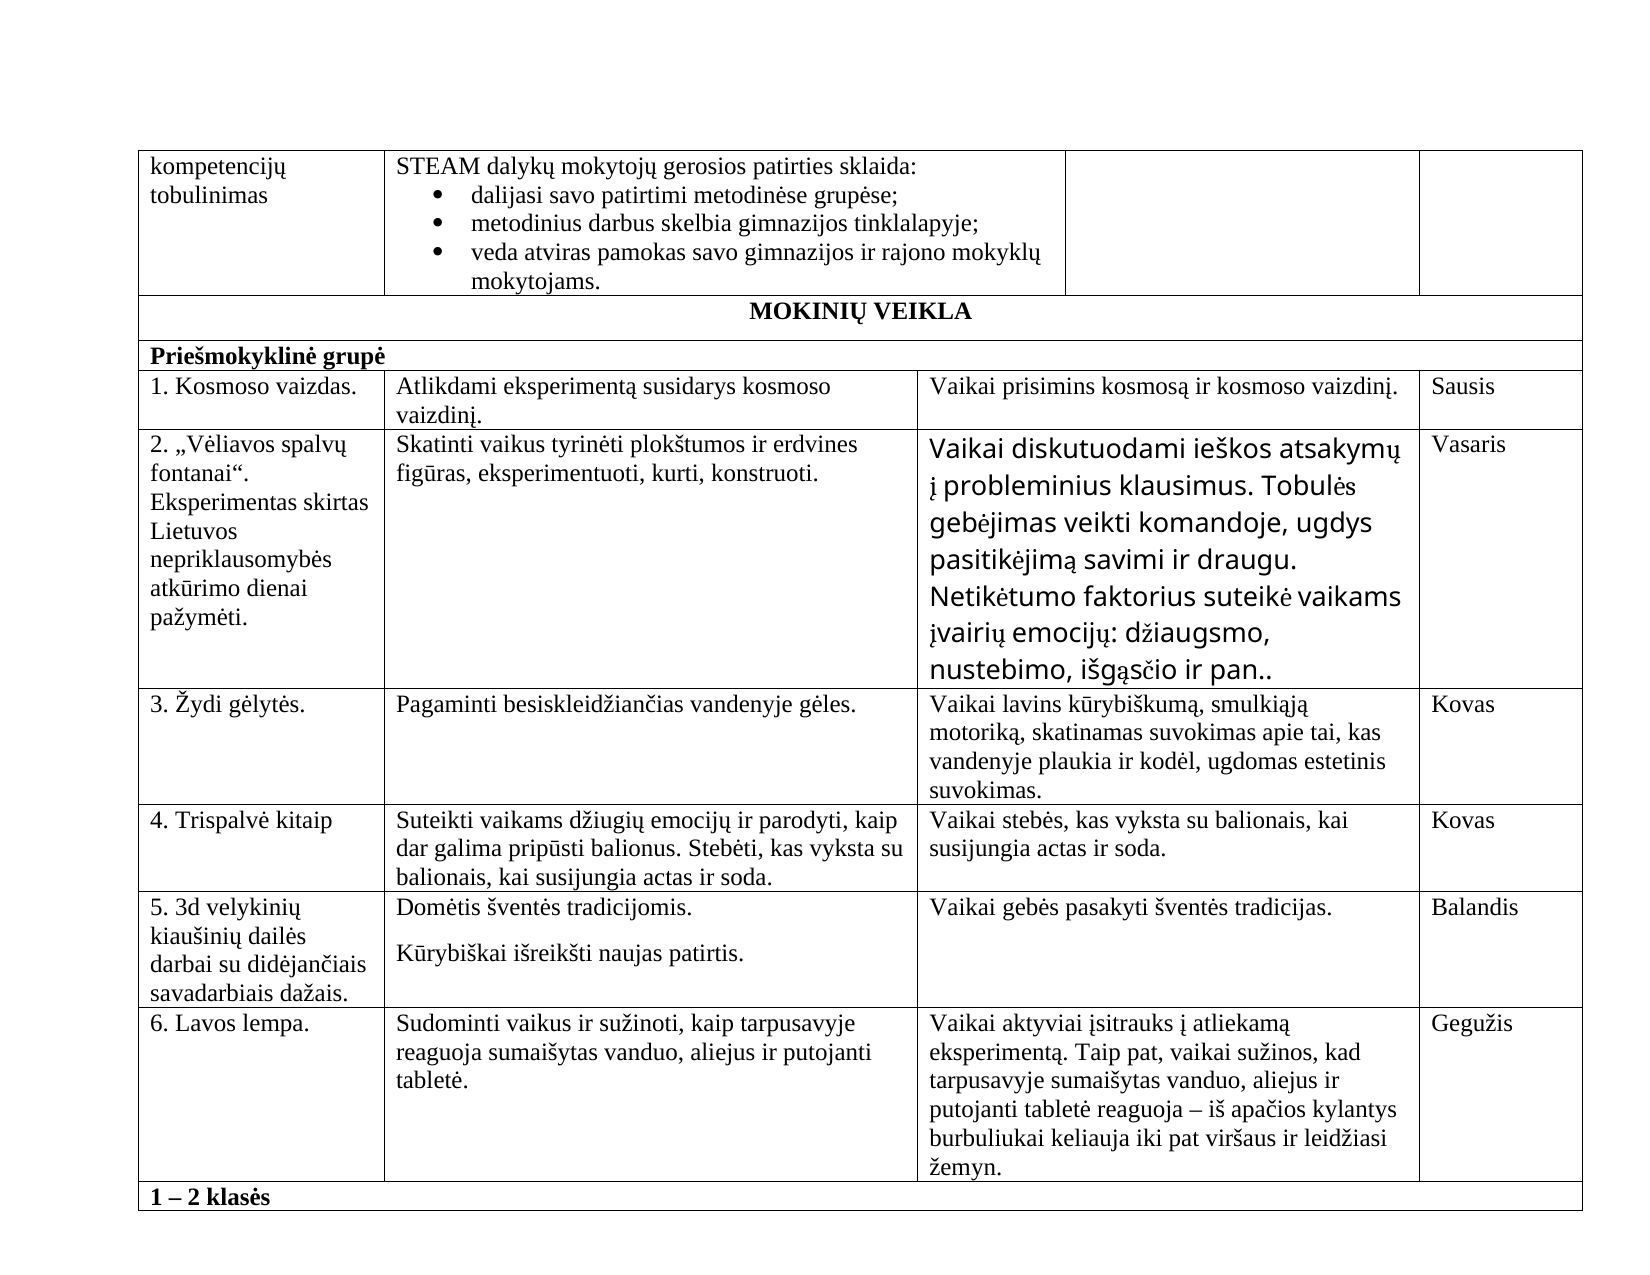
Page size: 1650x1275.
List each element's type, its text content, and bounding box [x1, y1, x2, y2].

table_cell STEAM dalykų mokytojų gerosios patirties sklaida: dalijasi savo patirtimi metodinėse grupėse; metodinius darbus skelbia gimnazijos tinklalapyje; veda atviras pamokas savo gimnazijos ir rajono mokyklų mokytojams. [385, 151, 1065, 295]
table_cell Kovas [1420, 689, 1582, 804]
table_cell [139, 151, 384, 295]
table_cell Vasaris [1420, 430, 1582, 688]
table_cell 1. Kosmoso vaizdas. [139, 371, 384, 428]
table_cell Priešmokyklinė grupė [139, 341, 1582, 370]
table_cell Gegužis [1420, 1008, 1582, 1181]
table_cell 4. Trispalvė kitaip [139, 805, 384, 891]
table_cell Suteikti vaikams džiugių emocijų ir parodyti, kaip dar galima pripūsti balionus. Stebėti, kas vyksta su balionais, kai susijungia actas ir soda. [385, 805, 917, 891]
table_cell Pagaminti besiskleidžiančias vandenyje gėles. [385, 689, 917, 804]
table_cell Skatinti vaikus tyrinėti plokštumos ir erdvines figūras, eksperimentuoti, kurti, konstruoti. [385, 430, 917, 688]
table_cell 2. „Vėliavos spalvų fontanai“. Eksperimentas skirtas Lietuvos nepriklausomybės atkūrimo dienai pažymėti. [139, 430, 384, 688]
table_cell Sudominti vaikus ir sužinoti, kaip tarpusavyje reaguoja sumaišytas vanduo, aliejus ir putojanti tabletė. [385, 1008, 917, 1181]
table_cell Vaikai gebės pasakyti šventės tradicijas. [918, 892, 1419, 1007]
table_cell Vaikai lavins kūrybiškumą, smulkiąją motoriką, skatinamas suvokimas apie tai, kas vandenyje plaukia ir kodėl, ugdomas estetinis suvokimas. [918, 689, 1419, 804]
table_cell 1 – 2 klasės [139, 1182, 1582, 1210]
table_cell Vaikai aktyviai įsitrauks į atliekamą eksperimentą. Taip pat, vaikai sužinos, kad tarpusavyje sumaišytas vanduo, aliejus ir putojanti tabletė reaguoja – iš apačios kylantys burbuliukai keliauja iki pat viršaus ir leidžiasi žemyn. [918, 1008, 1419, 1181]
table_cell Kovas [1420, 805, 1582, 891]
table_cell Domėtis šventės tradicijomis. Kūrybiškai išreikšti naujas patirtis. [385, 892, 917, 1007]
table_cell Vaikai stebės, kas vyksta su balionais, kai susijungia actas ir soda. [918, 805, 1419, 891]
table_cell 6. Lavos lempa. [139, 1008, 384, 1181]
table_cell 5. 3d velykinių kiaušinių dailės darbai su didėjančiais savadarbiais dažais. [139, 892, 384, 1007]
table_cell [1066, 151, 1419, 295]
table_cell MOKINIŲ VEIKLA [139, 296, 1582, 340]
table_cell Atlikdami eksperimentą susidarys kosmoso vaizdinį. [385, 371, 917, 428]
table_cell [1420, 151, 1582, 295]
table_cell Vaikai diskutuodami ieškos atsakymų į probleminius klausimus. Tobulės gebėjimas veikti komandoje, ugdys pasitikėjimą savimi ir draugu. Netikėtumo faktorius suteikė vaikams įvairių emocijų: džiaugsmo, nustebimo, išgąsčio ir pan.. [918, 430, 1419, 688]
table_cell Balandis [1420, 892, 1582, 1007]
table_cell Vaikai prisimins kosmosą ir kosmoso vaizdinį. [918, 371, 1419, 428]
table_cell 3. Žydi gėlytės. [139, 689, 384, 804]
table_cell Sausis [1420, 371, 1582, 428]
